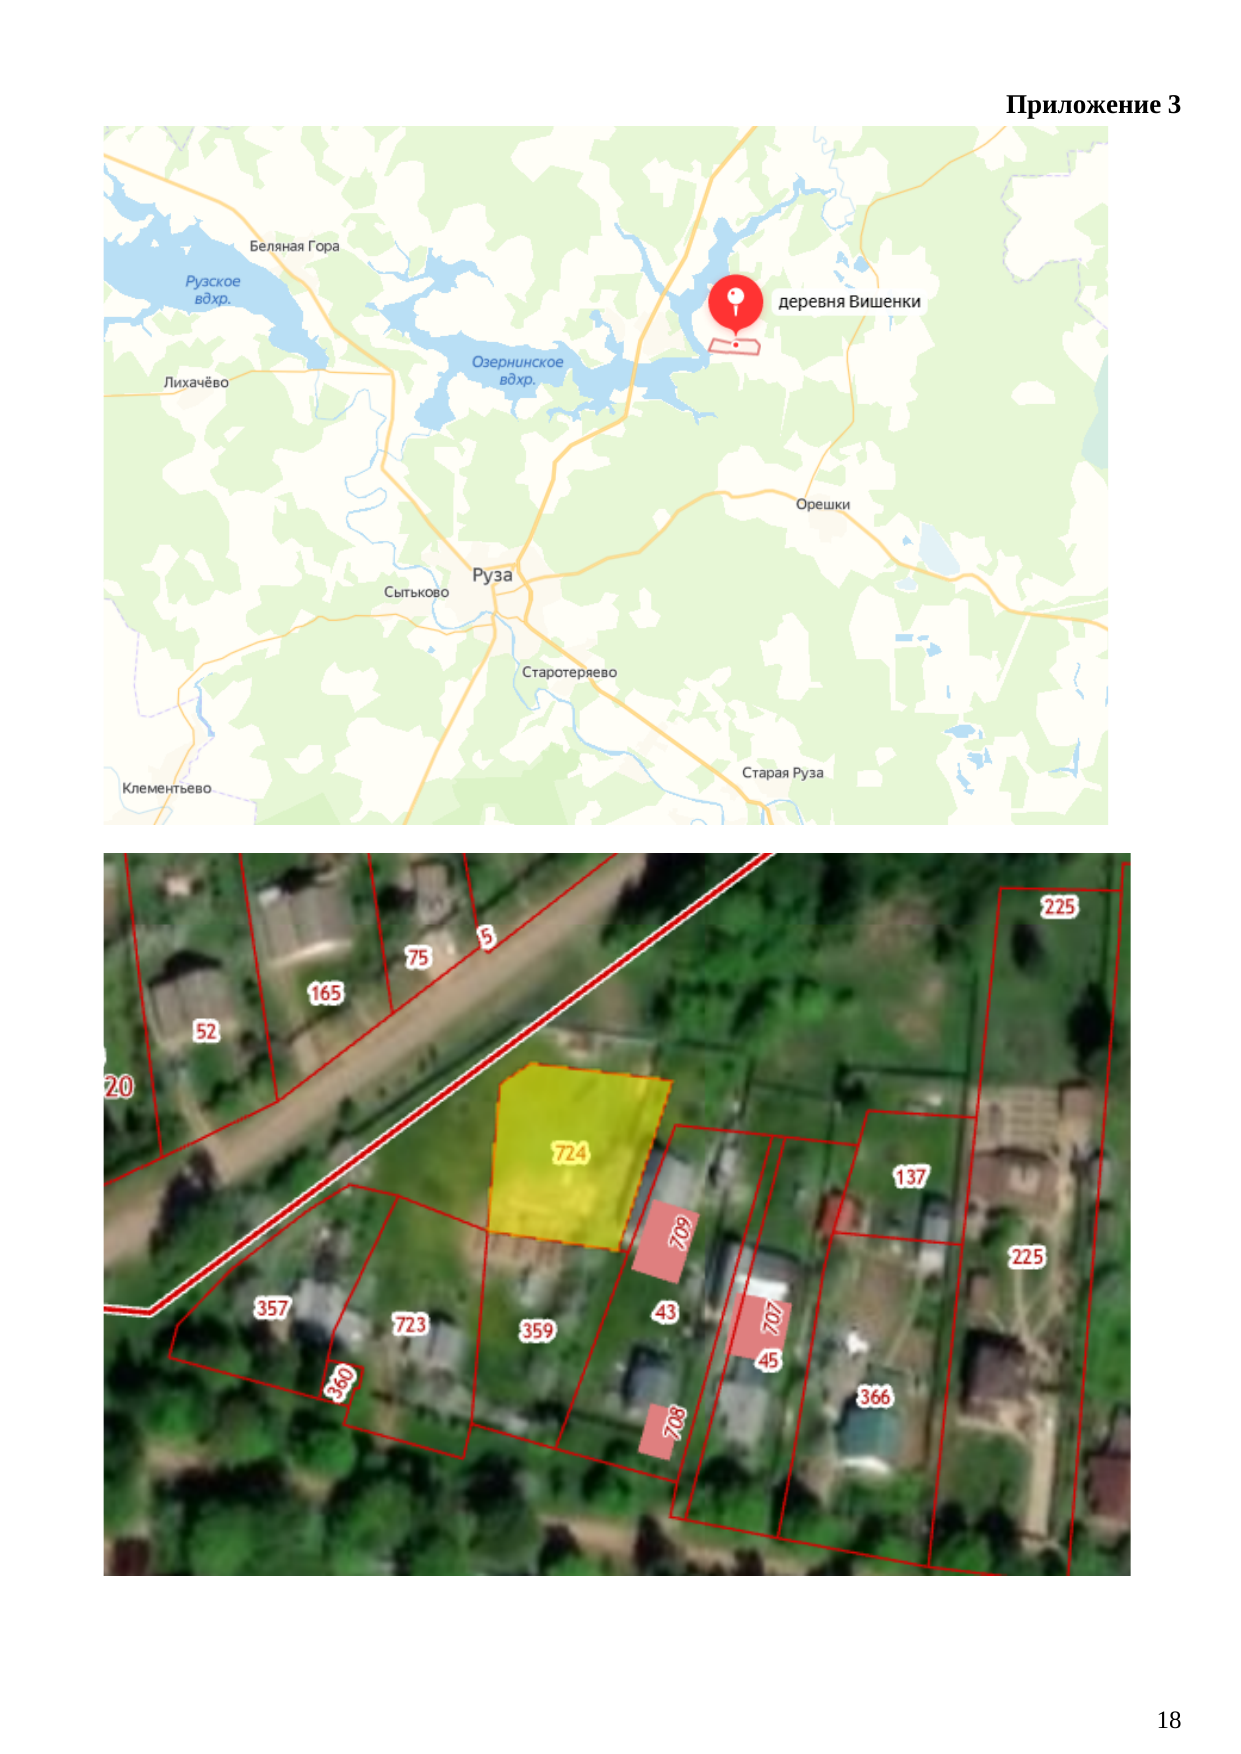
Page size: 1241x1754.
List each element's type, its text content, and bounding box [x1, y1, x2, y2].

picture [103, 126, 1109, 825]
picture [103, 853, 1131, 1576]
subtitle Приложение 3 [103, 89, 1181, 120]
